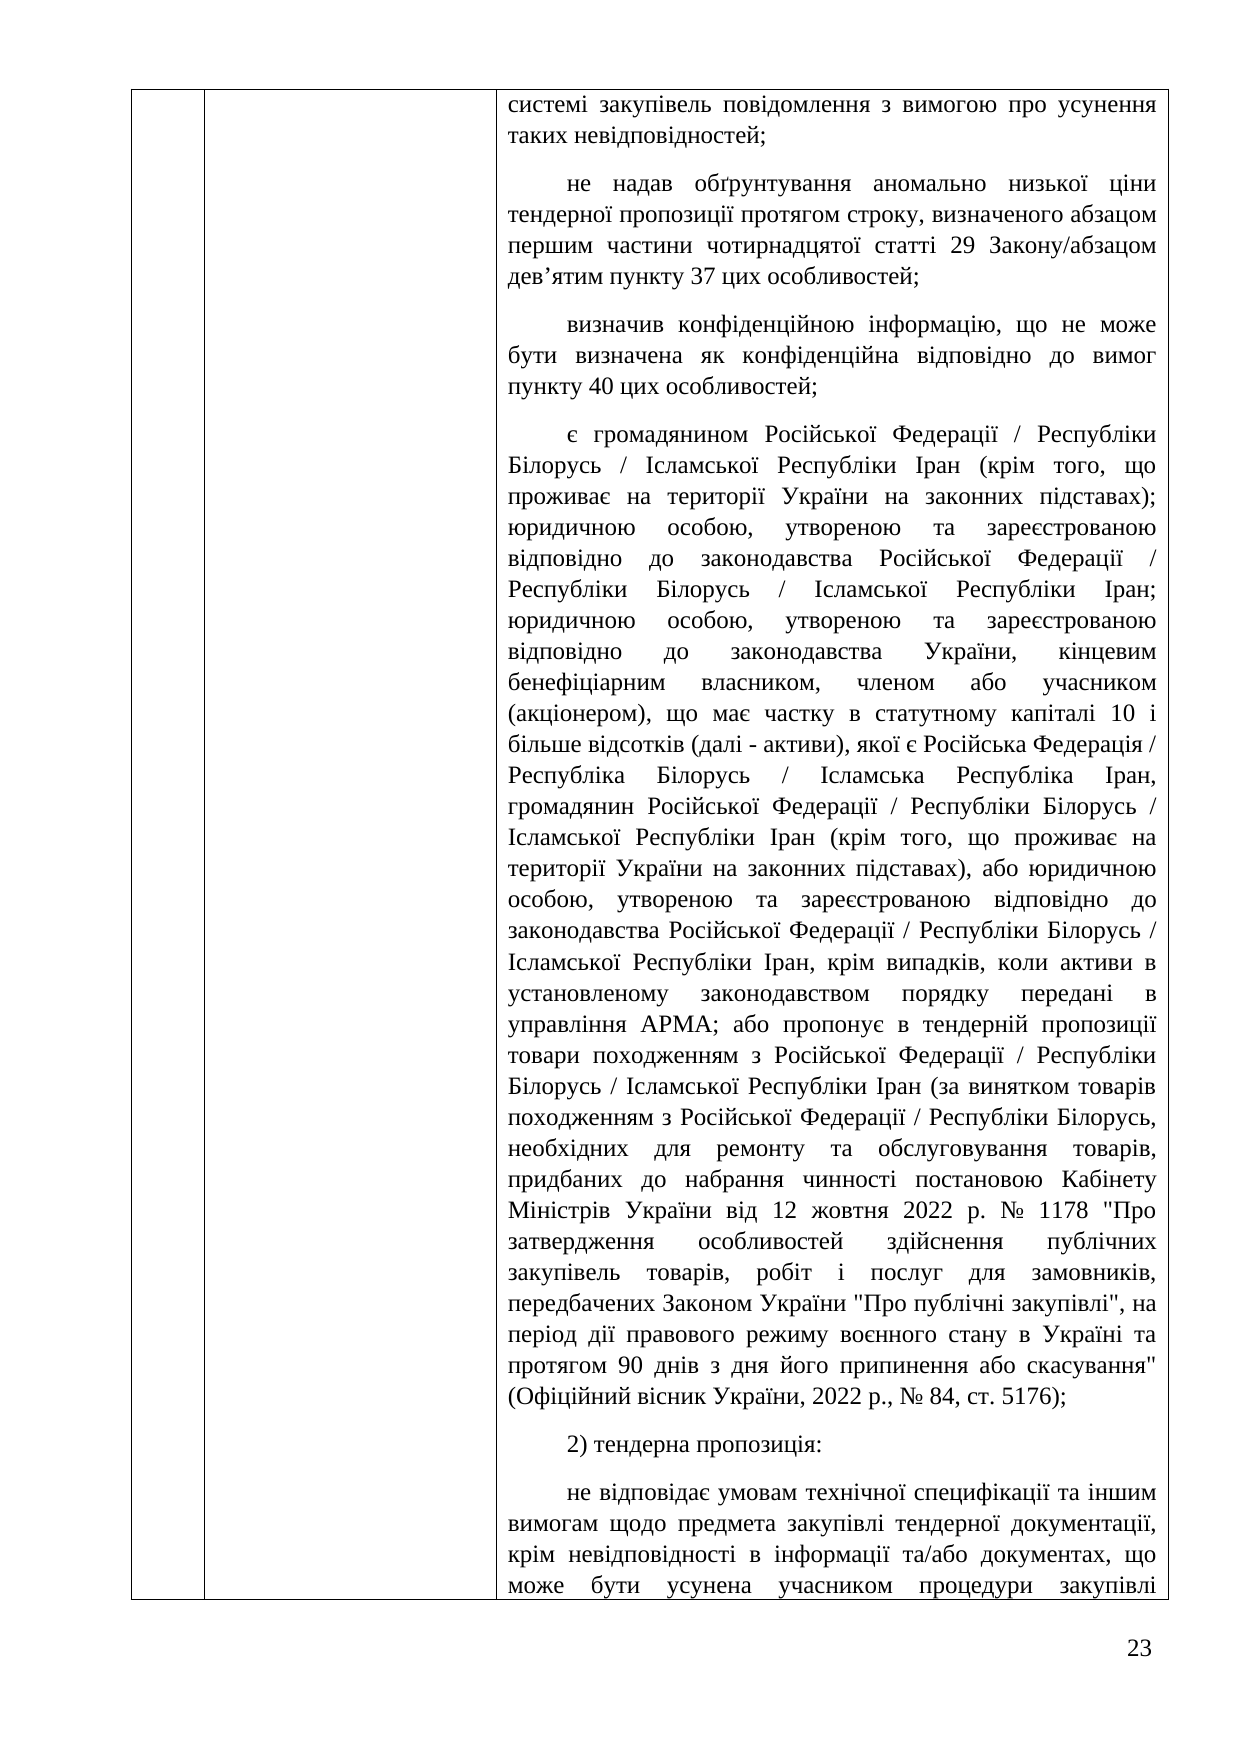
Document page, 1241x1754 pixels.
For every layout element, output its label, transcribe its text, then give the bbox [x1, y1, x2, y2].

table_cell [205, 90, 496, 1598]
table_cell 3 [132, 90, 204, 1598]
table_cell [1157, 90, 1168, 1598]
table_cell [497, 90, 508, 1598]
